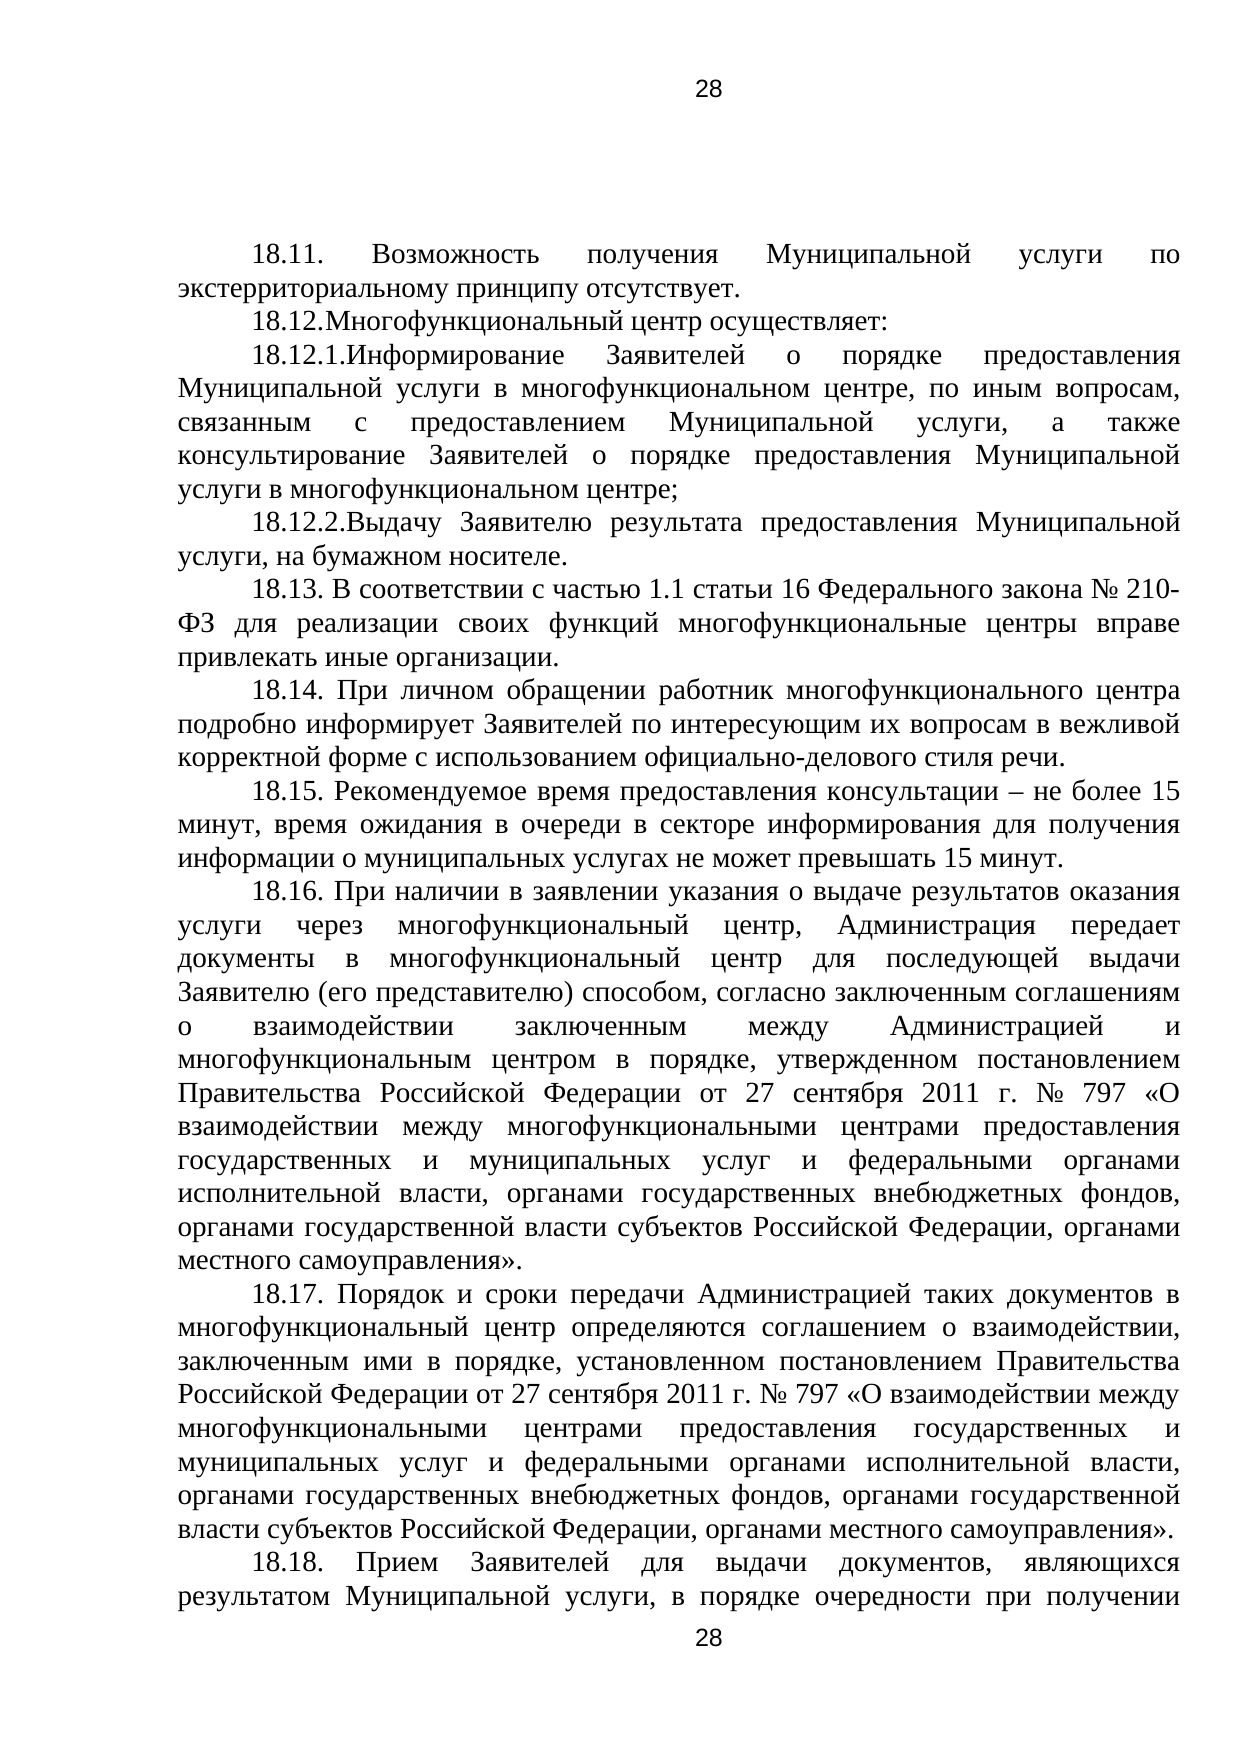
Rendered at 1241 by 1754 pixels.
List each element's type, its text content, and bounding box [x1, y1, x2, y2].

text 18.12.1.Информирование Заявителей о порядке предоставления Муниципальной услуги в многофункциональном центре, по иным вопросам, связанным с предоставлением Муниципальной услуги, а также консультирование Заявителей о порядке предоставления Муниципальной услуги в многофункциональном центре; [177, 337, 1181, 504]
text 18.14. При личном обращении работник многофункционального центра подробно информирует Заявителей по интересующим их вопросам в вежливой корректной форме с использованием официально-делового стиля речи. [177, 672, 1181, 773]
text 18.15. Рекомендуемое время предоставления консультации – не более 15 минут, время ожидания в очереди в секторе информирования для получения информации о муниципальных услугах не может превышать 15 минут. [177, 773, 1181, 873]
text 18.17. Порядок и сроки передачи Администрацией таких документов в многофункциональный центр определяются соглашением о взаимодействии, заключенным ими в порядке, установленном постановлением Правительства Российской Федерации от 27 сентября 2011 г. № 797 «О взаимодействии между многофункциональными центрами предоставления государственных и муниципальных услуг и федеральными органами исполнительной власти, органами государственных внебюджетных фондов, органами государственной власти субъектов Российской Федерации, органами местного самоуправления». [177, 1276, 1181, 1544]
text 18.11. Возможность получения Муниципальной услуги по экстерриториальному принципу отсутствует. [177, 236, 1181, 303]
text 18.12.2.Выдачу Заявителю результата предоставления Муниципальной услуги, на бумажном носителе. [177, 504, 1181, 572]
text 18.16. При наличии в заявлении указания о выдаче результатов оказания услуги через многофункциональный центр, Администрация передает документы в многофункциональный центр для последующей выдачи Заявителю (его представителю) способом, согласно заключенным соглашениям о взаимодействии заключенным между Администрацией и многофункциональным центром в порядке, утвержденном постановлением Правительства Российской Федерации от 27 сентября 2011 г. № 797 «О взаимодействии между многофункциональными центрами предоставления государственных и муниципальных услуг и федеральными органами исполнительной власти, органами государственных внебюджетных фондов, органами государственной власти субъектов Российской Федерации, органами местного самоуправления». [177, 873, 1181, 1276]
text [177, 1544, 1181, 1611]
text 18.13. В соответствии с частью 1.1 статьи 16 Федерального закона № 210-ФЗ для реализации своих функций многофункциональные центры вправе привлекать иные организации. [177, 572, 1181, 672]
list Многофункциональный центр осуществляет: [177, 303, 1181, 337]
